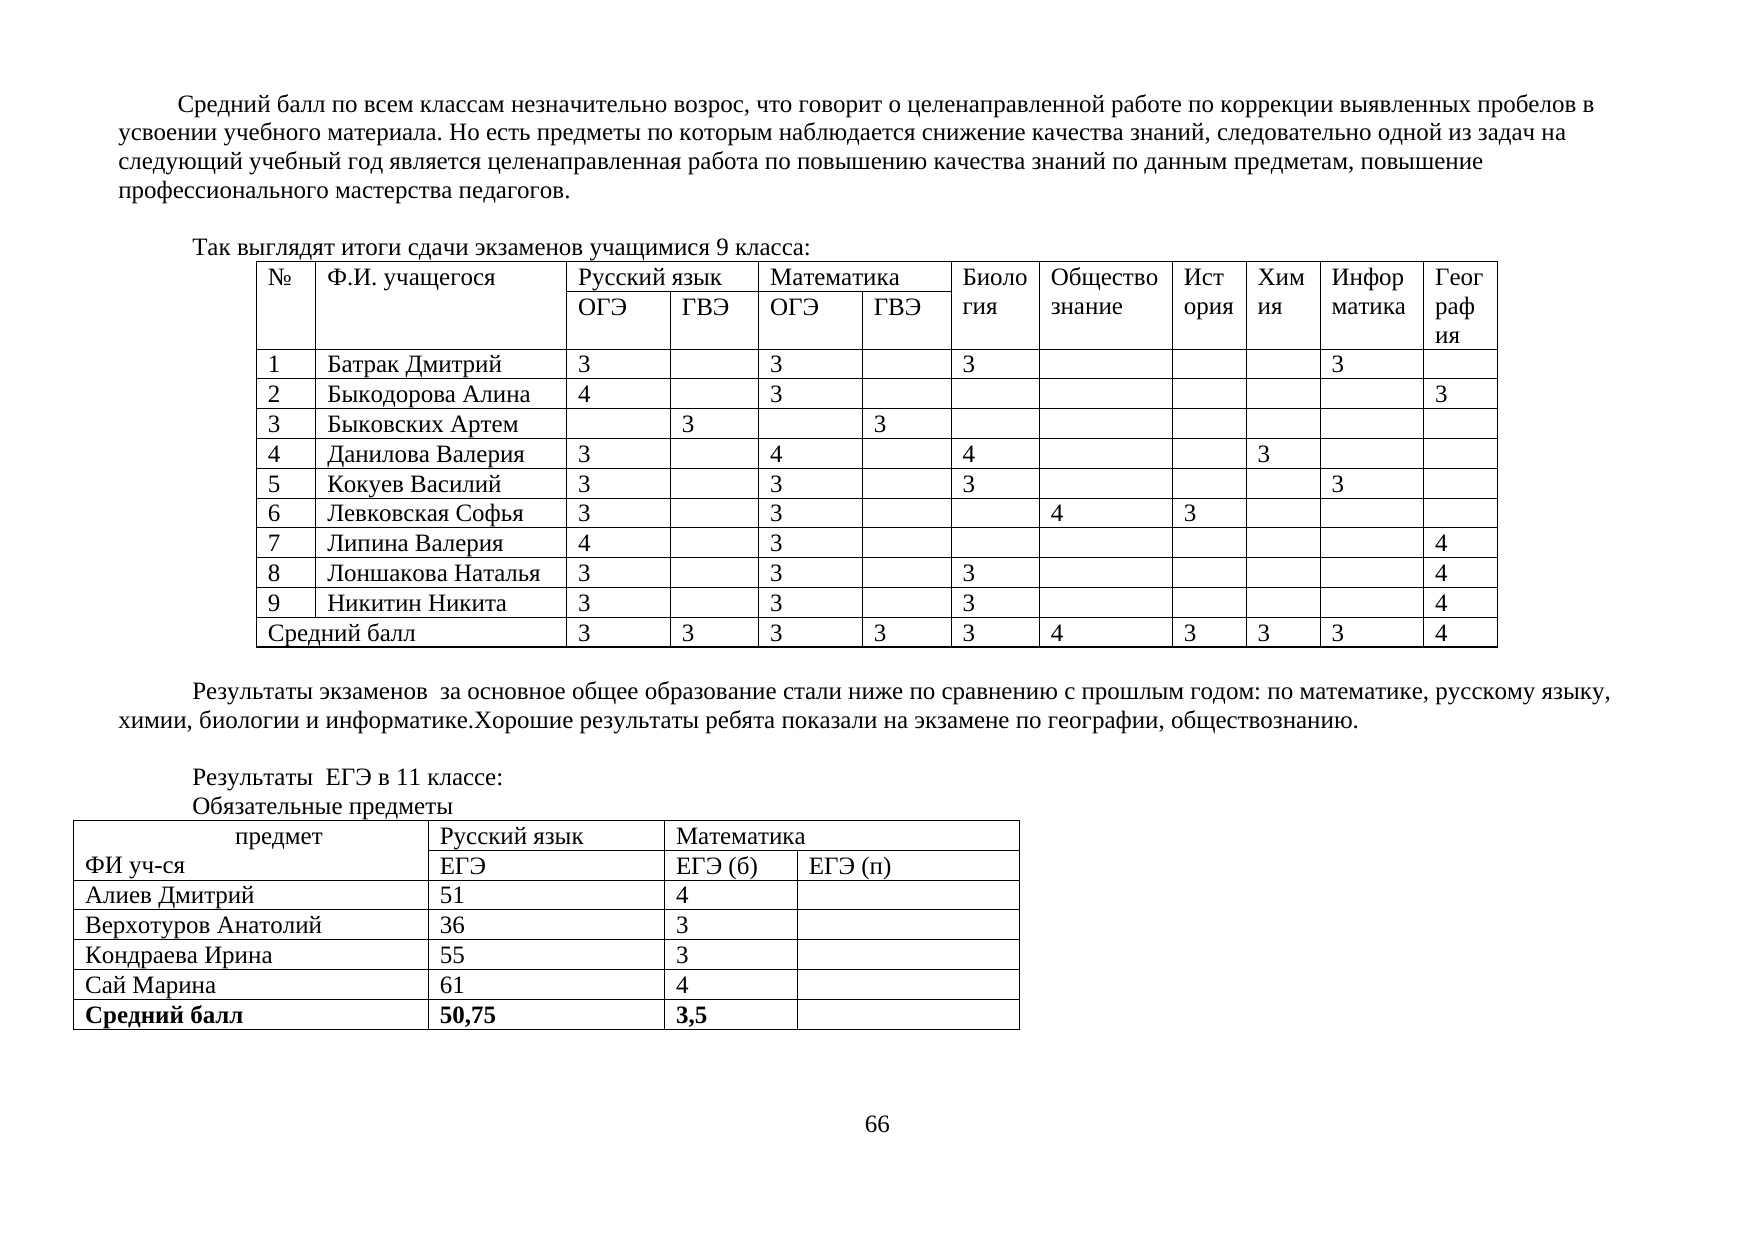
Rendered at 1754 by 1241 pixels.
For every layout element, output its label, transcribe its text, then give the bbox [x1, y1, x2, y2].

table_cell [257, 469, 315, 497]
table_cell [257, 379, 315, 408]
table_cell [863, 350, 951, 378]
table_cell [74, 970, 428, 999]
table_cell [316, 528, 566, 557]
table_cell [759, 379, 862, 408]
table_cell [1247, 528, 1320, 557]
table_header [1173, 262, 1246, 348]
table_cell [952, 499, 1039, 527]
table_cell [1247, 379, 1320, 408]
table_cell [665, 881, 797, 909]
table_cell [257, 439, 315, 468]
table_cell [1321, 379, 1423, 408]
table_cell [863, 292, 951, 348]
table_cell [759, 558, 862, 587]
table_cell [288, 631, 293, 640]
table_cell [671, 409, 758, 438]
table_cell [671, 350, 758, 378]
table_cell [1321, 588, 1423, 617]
text Результаты экзаменов за основное общее образование стали ниже по сравнению с прошлым годом: по математике, русскому языку, химии, биологии и информатике.Хорошие результаты ребята показали на экзамене по географии, обществознанию. [118, 676, 1636, 734]
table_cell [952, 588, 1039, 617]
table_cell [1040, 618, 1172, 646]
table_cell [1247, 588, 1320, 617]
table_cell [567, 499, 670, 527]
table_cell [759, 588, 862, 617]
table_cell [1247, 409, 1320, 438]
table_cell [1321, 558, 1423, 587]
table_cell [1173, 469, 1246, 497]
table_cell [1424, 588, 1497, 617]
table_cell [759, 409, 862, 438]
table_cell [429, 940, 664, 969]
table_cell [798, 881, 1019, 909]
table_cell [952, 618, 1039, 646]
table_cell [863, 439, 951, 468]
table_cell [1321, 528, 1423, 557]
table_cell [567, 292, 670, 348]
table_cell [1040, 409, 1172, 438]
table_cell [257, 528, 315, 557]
text Так выглядят итоги сдачи экзаменов учащимися 9 класса: [118, 232, 1636, 261]
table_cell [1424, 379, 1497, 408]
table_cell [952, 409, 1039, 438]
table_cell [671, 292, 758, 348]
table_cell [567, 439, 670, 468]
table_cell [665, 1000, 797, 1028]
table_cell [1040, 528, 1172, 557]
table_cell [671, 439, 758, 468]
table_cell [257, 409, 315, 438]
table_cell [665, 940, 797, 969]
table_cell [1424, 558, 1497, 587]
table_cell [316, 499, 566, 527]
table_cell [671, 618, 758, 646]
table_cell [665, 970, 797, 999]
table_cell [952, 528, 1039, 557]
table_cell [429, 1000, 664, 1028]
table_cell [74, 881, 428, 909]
text Обязательные предметы [118, 791, 1636, 820]
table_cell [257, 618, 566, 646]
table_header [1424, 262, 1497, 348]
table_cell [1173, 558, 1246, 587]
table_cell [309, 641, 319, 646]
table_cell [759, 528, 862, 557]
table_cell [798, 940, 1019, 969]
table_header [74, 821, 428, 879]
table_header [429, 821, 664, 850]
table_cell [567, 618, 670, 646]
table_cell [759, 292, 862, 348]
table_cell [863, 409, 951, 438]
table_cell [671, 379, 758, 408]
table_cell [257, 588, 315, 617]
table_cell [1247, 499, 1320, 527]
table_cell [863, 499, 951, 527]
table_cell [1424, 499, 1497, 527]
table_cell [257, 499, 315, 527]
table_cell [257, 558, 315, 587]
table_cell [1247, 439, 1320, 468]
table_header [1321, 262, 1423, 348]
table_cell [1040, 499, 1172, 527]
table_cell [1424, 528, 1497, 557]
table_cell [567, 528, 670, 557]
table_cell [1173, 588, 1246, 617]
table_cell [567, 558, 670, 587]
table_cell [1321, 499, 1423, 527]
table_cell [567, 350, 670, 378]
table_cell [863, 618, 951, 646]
text Средний балл по всем классам незначительно возрос, что говорит о целенаправленной работе по коррекции выявленных пробелов в усвоении учебного материала. Но есть предметы по которым наблюдается снижение качества знаний, следовательно одной из задач на следующий учебный год является целенаправленная работа по повышению качества знаний по данным предметам, повышение профессионального мастерства педагогов. [118, 89, 1636, 204]
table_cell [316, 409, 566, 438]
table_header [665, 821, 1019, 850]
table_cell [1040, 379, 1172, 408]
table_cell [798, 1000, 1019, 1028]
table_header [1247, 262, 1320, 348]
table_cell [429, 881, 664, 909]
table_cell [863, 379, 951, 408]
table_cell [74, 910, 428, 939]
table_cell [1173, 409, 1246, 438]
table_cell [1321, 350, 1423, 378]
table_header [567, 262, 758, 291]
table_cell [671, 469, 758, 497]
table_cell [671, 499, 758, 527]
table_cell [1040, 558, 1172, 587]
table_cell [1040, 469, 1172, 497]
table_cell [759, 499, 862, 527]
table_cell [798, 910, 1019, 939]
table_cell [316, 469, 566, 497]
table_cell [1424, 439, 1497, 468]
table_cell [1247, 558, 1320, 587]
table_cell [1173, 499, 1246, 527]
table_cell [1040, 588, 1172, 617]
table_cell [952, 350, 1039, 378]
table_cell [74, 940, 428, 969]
text Результаты ЕГЭ в 11 классе: [118, 762, 1636, 791]
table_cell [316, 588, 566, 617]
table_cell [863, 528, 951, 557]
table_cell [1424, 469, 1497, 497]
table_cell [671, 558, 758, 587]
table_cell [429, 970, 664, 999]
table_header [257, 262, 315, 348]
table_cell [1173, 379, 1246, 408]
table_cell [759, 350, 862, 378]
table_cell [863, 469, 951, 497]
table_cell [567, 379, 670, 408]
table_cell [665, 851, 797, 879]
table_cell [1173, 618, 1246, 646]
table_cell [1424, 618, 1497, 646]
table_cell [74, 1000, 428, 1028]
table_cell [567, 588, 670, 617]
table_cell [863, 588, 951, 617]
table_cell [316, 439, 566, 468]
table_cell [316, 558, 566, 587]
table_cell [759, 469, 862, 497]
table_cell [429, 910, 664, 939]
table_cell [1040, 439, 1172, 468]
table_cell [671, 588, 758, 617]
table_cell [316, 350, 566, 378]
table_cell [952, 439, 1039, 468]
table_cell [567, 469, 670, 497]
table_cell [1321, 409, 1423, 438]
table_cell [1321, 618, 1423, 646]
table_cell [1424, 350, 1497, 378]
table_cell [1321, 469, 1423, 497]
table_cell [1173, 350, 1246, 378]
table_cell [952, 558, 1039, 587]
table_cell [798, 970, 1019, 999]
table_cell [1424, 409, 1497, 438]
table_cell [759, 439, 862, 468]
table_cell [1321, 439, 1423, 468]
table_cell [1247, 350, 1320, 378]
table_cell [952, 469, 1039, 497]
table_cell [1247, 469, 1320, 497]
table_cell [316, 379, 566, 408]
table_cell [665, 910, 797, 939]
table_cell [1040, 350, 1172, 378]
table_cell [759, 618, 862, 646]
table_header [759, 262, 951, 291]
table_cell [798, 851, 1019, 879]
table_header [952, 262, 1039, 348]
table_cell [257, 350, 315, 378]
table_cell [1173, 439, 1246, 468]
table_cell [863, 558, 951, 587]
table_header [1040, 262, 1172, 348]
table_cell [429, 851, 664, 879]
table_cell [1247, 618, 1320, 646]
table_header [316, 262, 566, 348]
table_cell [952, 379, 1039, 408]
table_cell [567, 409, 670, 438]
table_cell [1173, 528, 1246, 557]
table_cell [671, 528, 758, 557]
